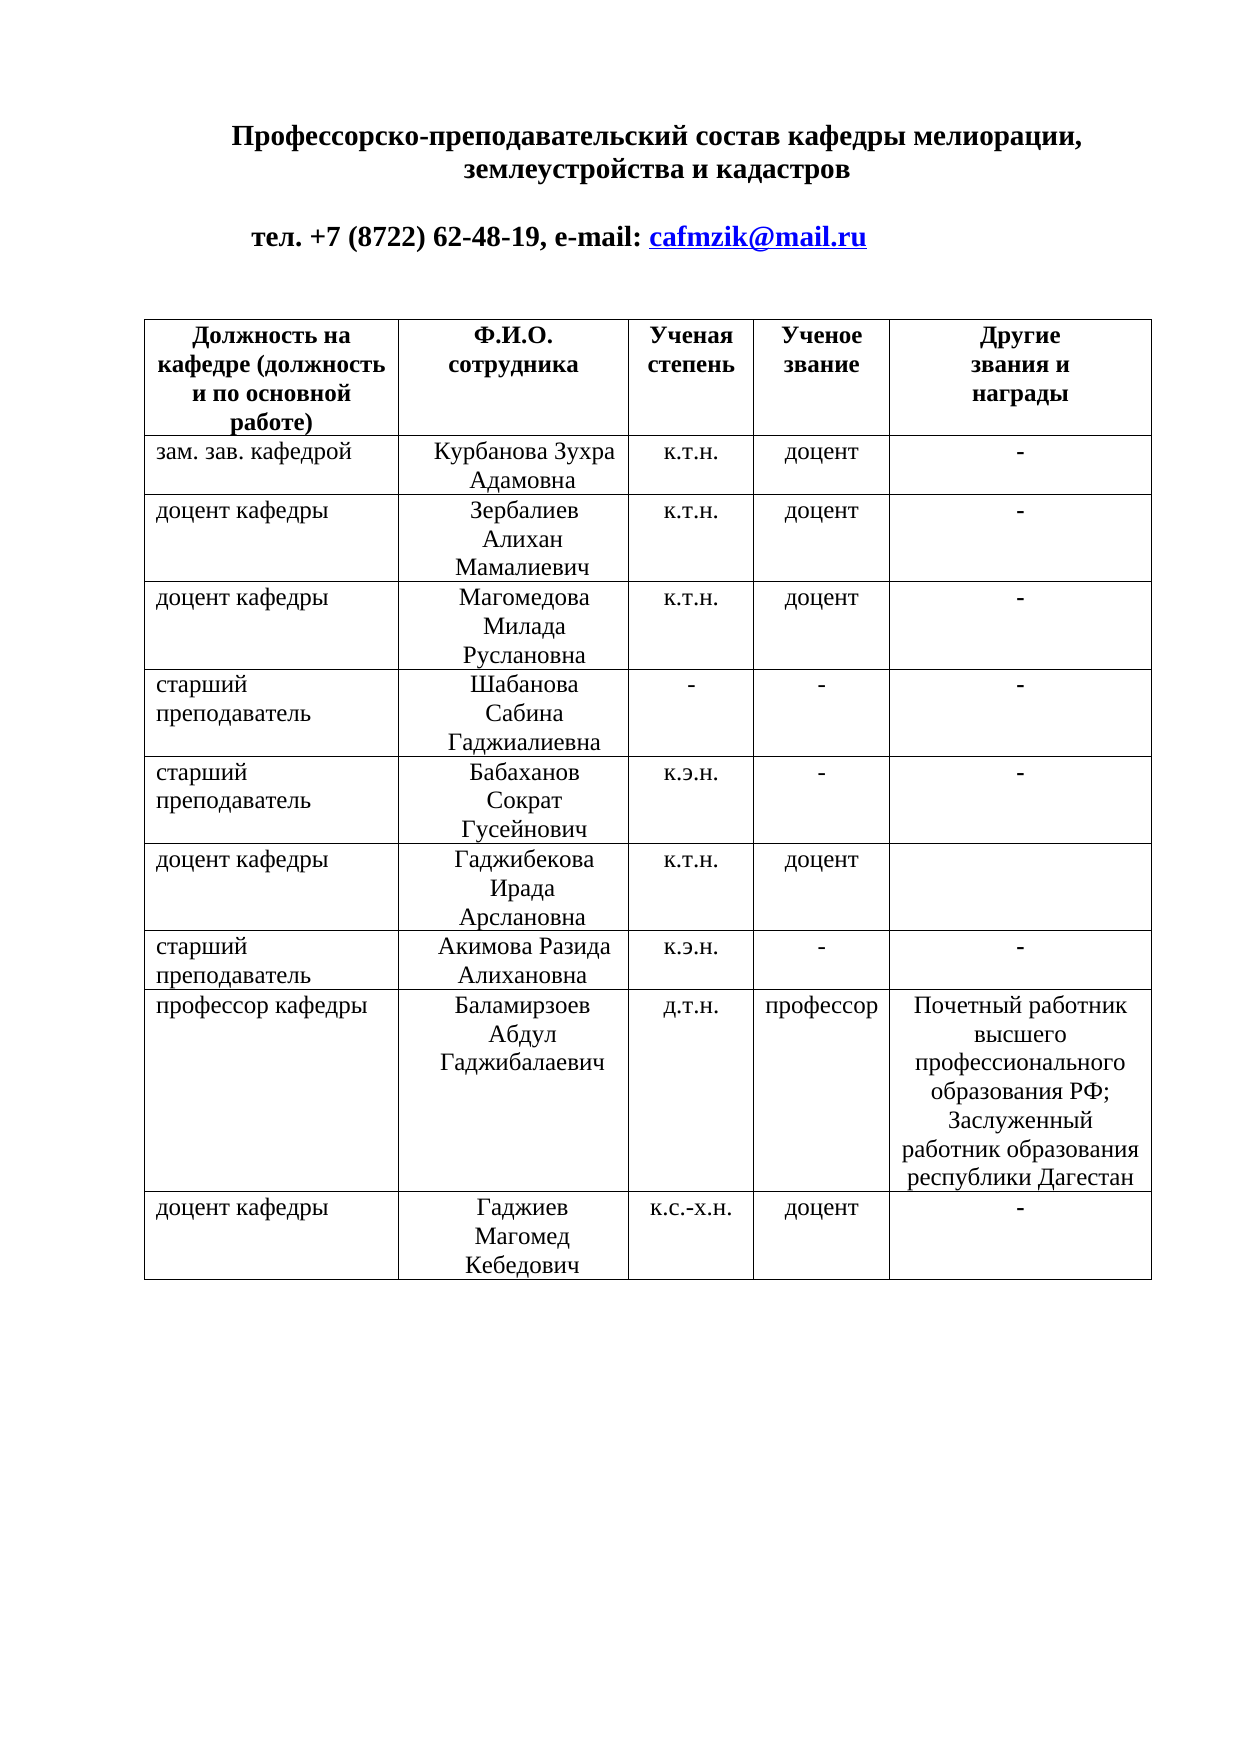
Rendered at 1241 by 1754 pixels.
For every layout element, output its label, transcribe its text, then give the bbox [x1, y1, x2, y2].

table_header Ф.И.О. сотрудника [399, 320, 628, 435]
table_cell - [890, 495, 1151, 581]
table_cell старший преподаватель [145, 670, 398, 756]
table_header Должность на кафедре (должность и по основной работе) [145, 320, 398, 435]
table_cell д.т.н. [629, 990, 753, 1191]
table_cell Магомедова Милада Руслановна [399, 582, 628, 668]
table_cell к.с.-х.н. [629, 1192, 753, 1278]
table_cell - [629, 670, 753, 756]
table_cell Бабаханов Сократ Гусейнович [399, 757, 628, 843]
table_header Ученая степень [629, 320, 753, 435]
table_cell к.э.н. [629, 931, 753, 989]
table_cell - [754, 931, 889, 989]
table_cell доцент [754, 1192, 889, 1278]
table_cell старший преподаватель [145, 931, 398, 989]
table_cell Зербалиев Алихан Мамалиевич [399, 495, 628, 581]
table_cell [890, 844, 1151, 930]
table_cell доцент [754, 495, 889, 581]
table_cell к.э.н. [629, 757, 753, 843]
table_cell зам. зав. кафедрой [145, 436, 398, 494]
table_cell Акимова Разида Алихановна [399, 931, 628, 989]
table_cell доцент кафедры [145, 844, 398, 930]
table_cell Гаджибекова Ирада Арслановна [399, 844, 628, 930]
text Профессорско-преподавательский состав кафедры мелиорации, [162, 118, 1152, 152]
table_cell доцент [754, 844, 889, 930]
table_cell Шабанова Сабина Гаджиалиевна [399, 670, 628, 756]
table_cell доцент кафедры [145, 1192, 398, 1278]
table_cell к.т.н. [629, 844, 753, 930]
table_cell доцент кафедры [145, 582, 398, 668]
table_cell к.т.н. [629, 495, 753, 581]
table_cell Почетный работник высшего профессионального образования РФ; Заслуженный работник образования республики Дагестан [890, 990, 1151, 1191]
table_cell к.т.н. [629, 582, 753, 668]
text землеустройства и кадастров [162, 152, 1152, 185]
table_cell Курбанова Зухра Адамовна [399, 436, 628, 494]
text тел. +7 (8722) 62-48-19, e-mail: cafmzik@mail.ru [177, 219, 1152, 252]
table_header Другие звания и награды [890, 320, 1151, 435]
table_cell доцент кафедры [145, 495, 398, 581]
table_header Ученое звание [754, 320, 889, 435]
table_cell старший преподаватель [145, 757, 398, 843]
table_cell - [754, 757, 889, 843]
table_cell доцент [754, 582, 889, 668]
table_cell - [890, 670, 1151, 756]
table_cell профессор кафедры [145, 990, 398, 1191]
table_cell профессор [754, 990, 889, 1191]
table_cell - [890, 582, 1151, 668]
table_cell - [890, 1192, 1151, 1278]
table_cell - [754, 670, 889, 756]
table_cell Гаджиев Магомед Кебедович [399, 1192, 628, 1278]
table_cell доцент [754, 436, 889, 494]
table_cell Баламирзоев Абдул Гаджибалаевич [399, 990, 628, 1191]
table_cell - [890, 931, 1151, 989]
table_cell - [890, 436, 1151, 494]
table_cell к.т.н. [629, 436, 753, 494]
table_cell - [890, 757, 1151, 843]
